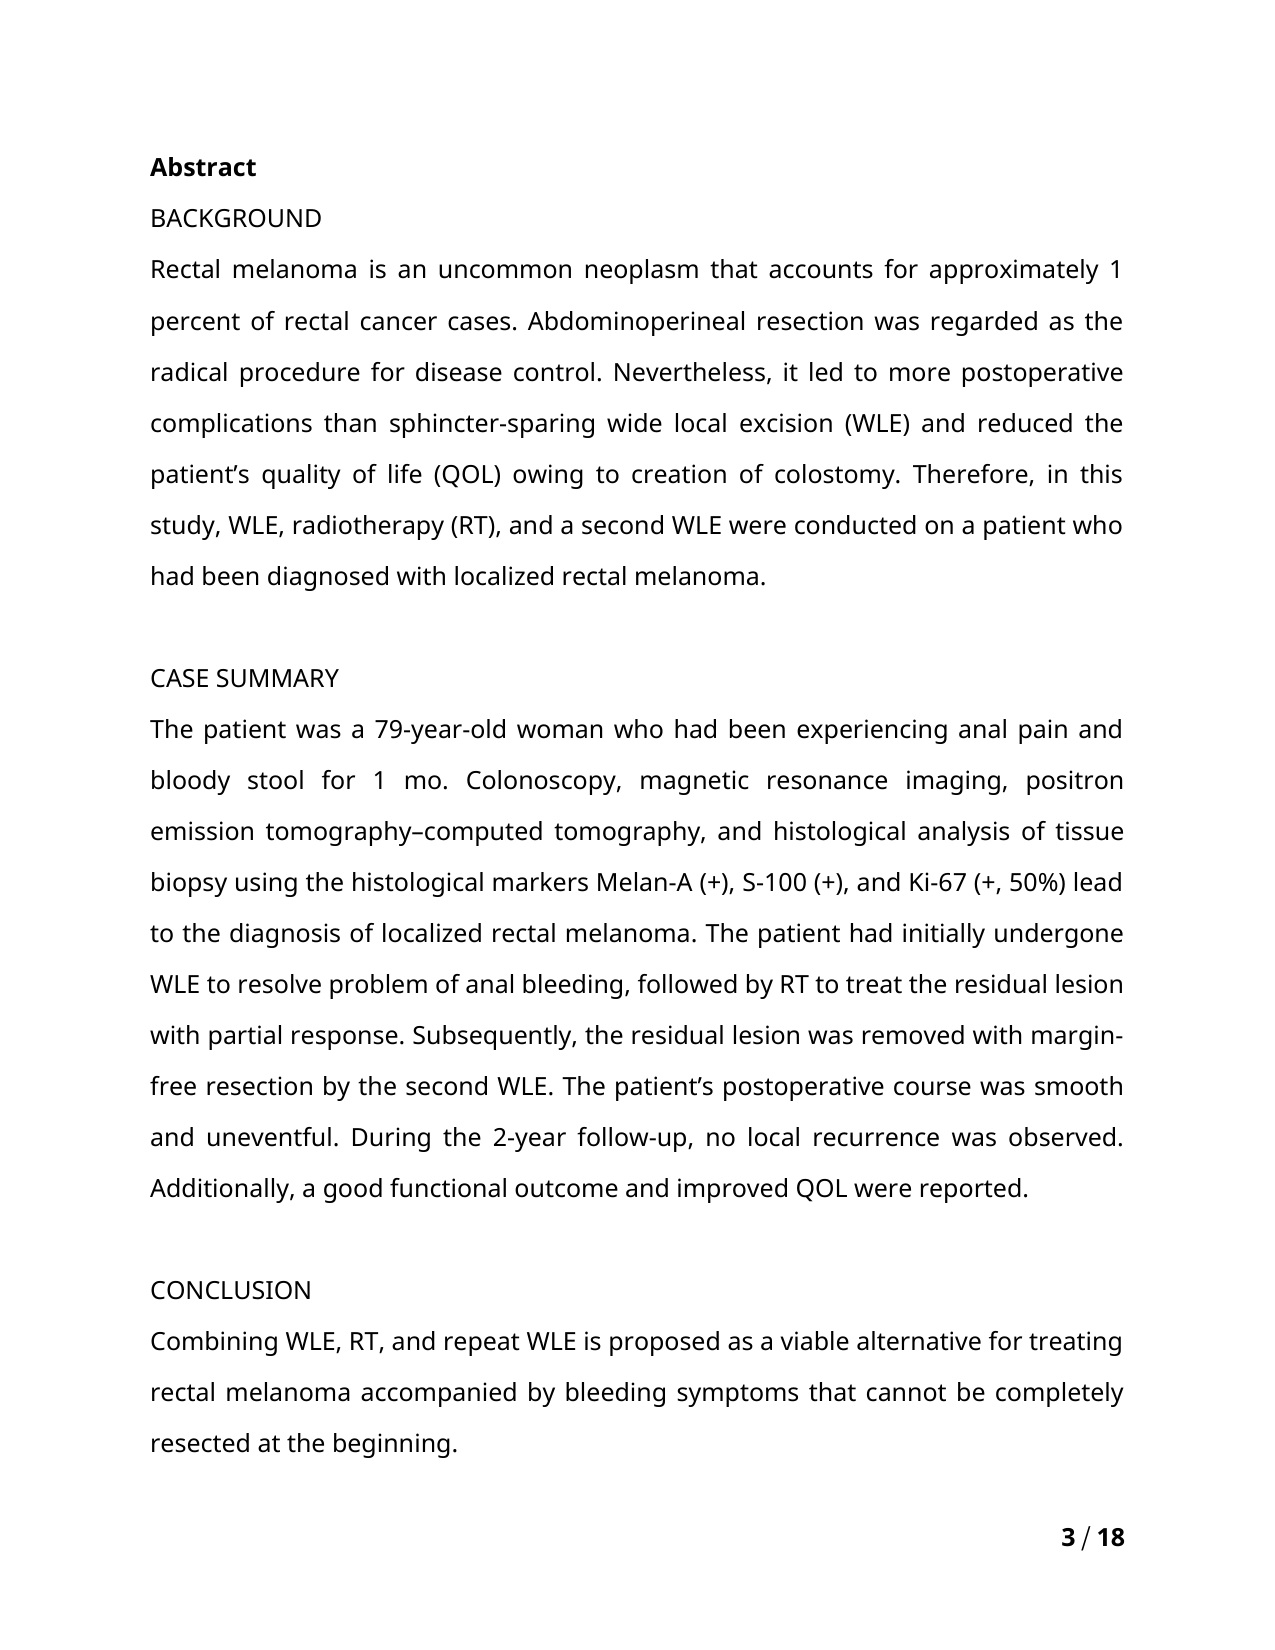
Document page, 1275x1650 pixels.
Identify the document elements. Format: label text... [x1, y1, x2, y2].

text Abstract [150, 150, 1125, 184]
text Combining WLE, RT, and repeat WLE is proposed as a viable alternative for treating rectal melanoma accompanied by bleeding symptoms that cannot be completely resected at the beginning. [150, 1324, 1125, 1460]
text CASE SUMMARY [150, 660, 1125, 694]
text The patient was a 79-year-old woman who had been experiencing anal pain and bloody stool for 1 mo. Colonoscopy, magnetic resonance imaging, positron emission tomography–computed tomography, and histological analysis of tissue biopsy using the histological markers Melan-A (+), S-100 (+), and Ki-67 (+, 50%) lead to the diagnosis of localized rectal melanoma. The patient had initially undergone WLE to resolve problem of anal bleeding, followed by RT to treat the residual lesion with partial response. Subsequently, the residual lesion was removed with margin-free resection by the second WLE. The patient’s postoperative course was smooth and uneventful. During the 2-year follow-up, no local recurrence was observed. Additionally, a good functional outcome and improved QOL were reported. [150, 711, 1125, 1205]
text BACKGROUND [150, 201, 1125, 235]
text CONCLUSION [150, 1273, 1125, 1307]
text Rectal melanoma is an uncommon neoplasm that accounts for approximately 1 percent of rectal cancer cases. Abdominoperineal resection was regarded as the radical procedure for disease control. Nevertheless, it led to more postoperative complications than sphincter-sparing wide local excision (WLE) and reduced the patient’s quality of life (QOL) owing to creation of colostomy. Therefore, in this study, WLE, radiotherapy (RT), and a second WLE were conducted on a patient who had been diagnosed with localized rectal melanoma. [150, 252, 1125, 592]
